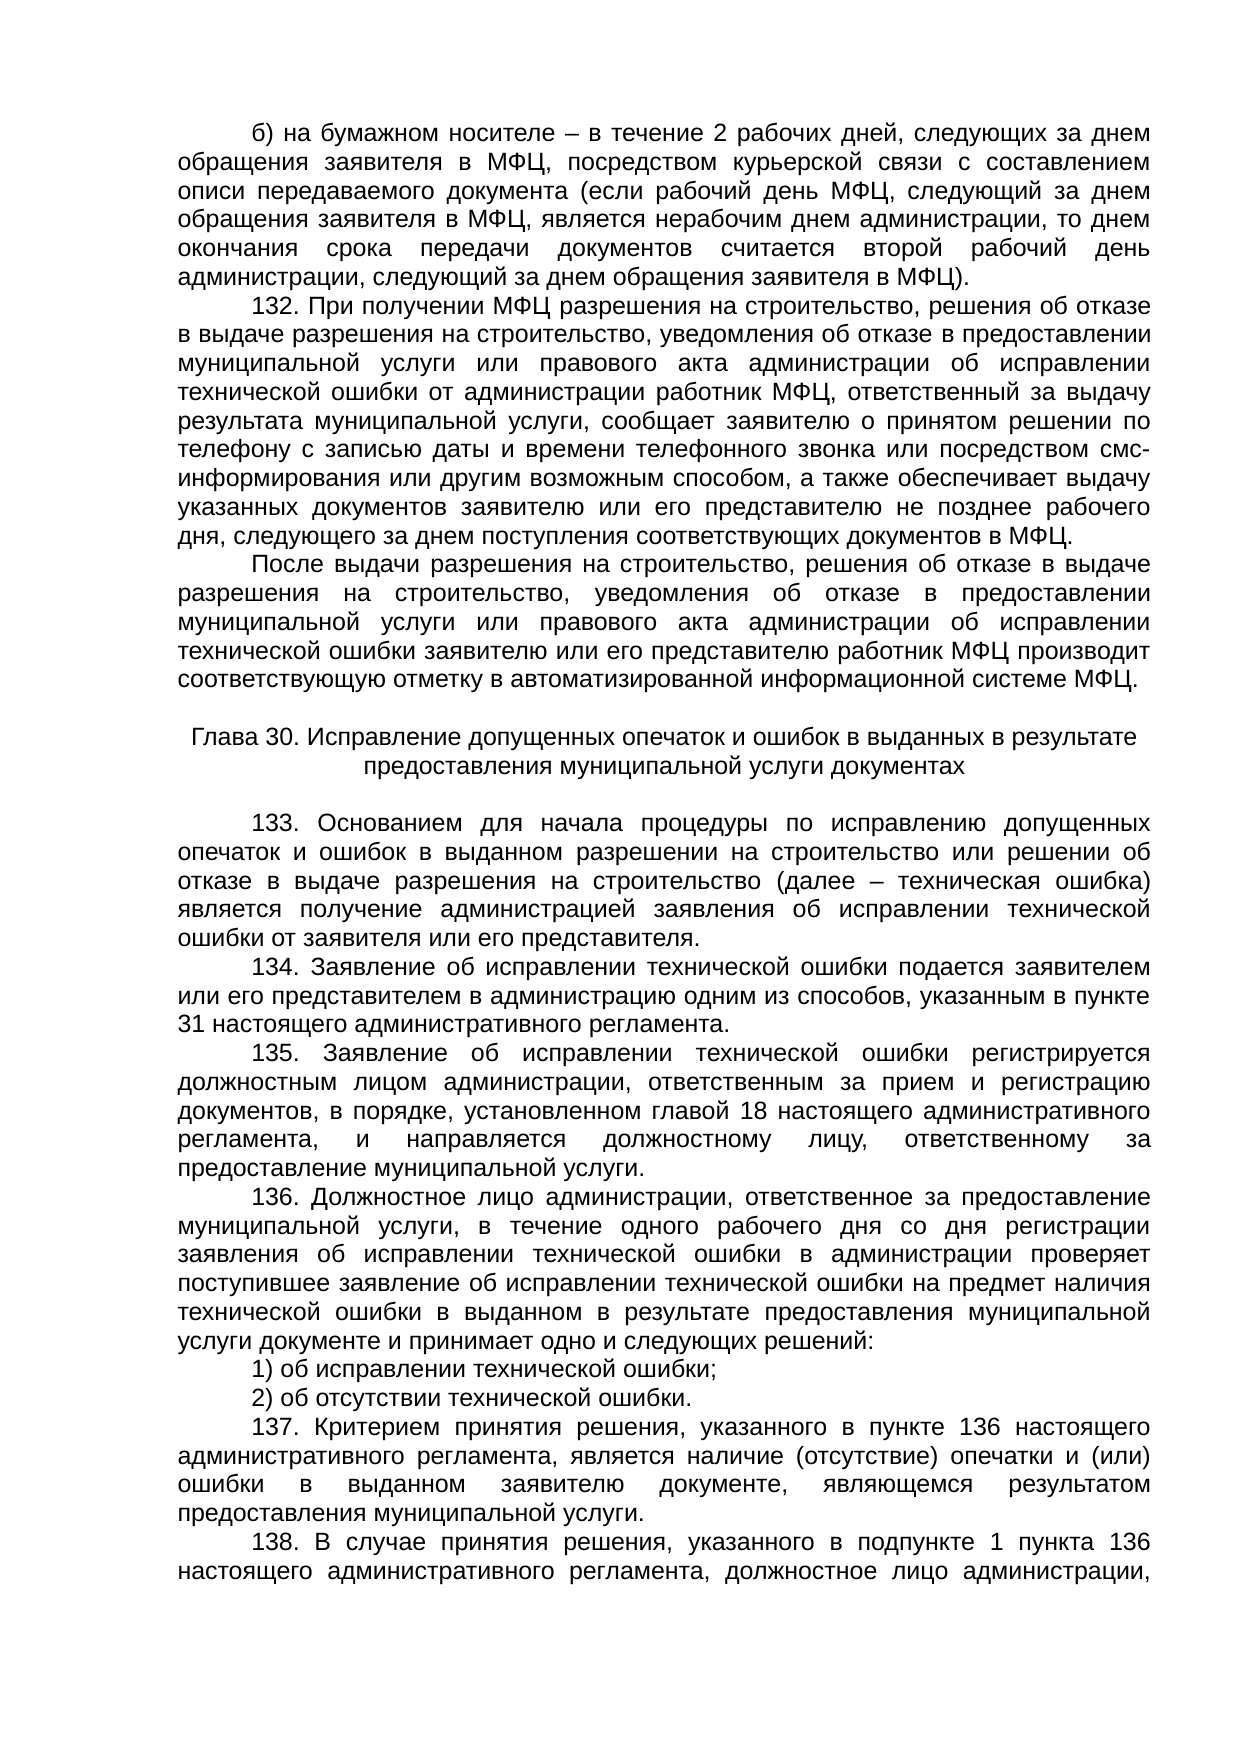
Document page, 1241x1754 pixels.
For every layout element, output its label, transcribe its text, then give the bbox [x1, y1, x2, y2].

text 133. Основанием для начала процедуры по исправлению допущенных опечаток и ошибок в выданном разрешении на строительство или решении об отказе в выдаче разрешения на строительство (далее – техническая ошибка) является получение администрацией заявления об исправлении технической ошибки от заявителя или его представителя. [177, 808, 1152, 952]
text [177, 1527, 1152, 1584]
text 1) об исправлении технической ошибки; [177, 1354, 1152, 1383]
text 134. Заявление об исправлении технической ошибки подается заявителем или его представителем в администрацию одним из способов, указанным в пункте 31 настоящего административного регламента. [177, 952, 1152, 1038]
text 137. Критерием принятия решения, указанного в пункте 136 настоящего административного регламента, является наличие (отсутствие) опечатки и (или) ошибки в выданном заявителю документе, являющемся результатом предоставления муниципальной услуги. [177, 1412, 1152, 1527]
text После выдачи разрешения на строительство, решения об отказе в выдаче разрешения на строительство, уведомления об отказе в предоставлении муниципальной услуги или правового акта администрации об исправлении технической ошибки заявителю или его представителю работник МФЦ производит соответствующую отметку в автоматизированной информационной системе МФЦ. [177, 549, 1152, 693]
text б) на бумажном носителе – в течение 2 рабочих дней, следующих за днем обращения заявителя в МФЦ, посредством курьерской связи с составлением описи передаваемого документа (если рабочий день МФЦ, следующий за днем обращения заявителя в МФЦ, является нерабочим днем администрации, то днем окончания срока передачи документов считается второй рабочий день администрации, следующий за днем обращения заявителя в МФЦ). [177, 118, 1152, 291]
text 2) об отсутствии технической ошибки. [177, 1383, 1152, 1412]
text 136. Должностное лицо администрации, ответственное за предоставление муниципальной услуги, в течение одного рабочего дня со дня регистрации заявления об исправлении технической ошибки в администрации проверяет поступившее заявление об исправлении технической ошибки на предмет наличия технической ошибки в выданном в результате предоставления муниципальной услуги документе и принимает одно и следующих решений: [177, 1182, 1152, 1354]
text 132. При получении МФЦ разрешения на строительство, решения об отказе в выдаче разрешения на строительство, уведомления об отказе в предоставлении муниципальной услуги или правового акта администрации об исправлении технической ошибки от администрации работник МФЦ, ответственный за выдачу результата муниципальной услуги, сообщает заявителю о принятом решении по телефону с записью даты и времени телефонного звонка или посредством смс-информирования или другим возможным способом, а также обеспечивает выдачу указанных документов заявителю или его представителю не позднее рабочего дня, следующего за днем поступления соответствующих документов в МФЦ. [177, 291, 1152, 549]
text 135. Заявление об исправлении технической ошибки регистрируется должностным лицом администрации, ответственным за прием и регистрацию документов, в порядке, установленном главой 18 настоящего административного регламента, и направляется должностному лицу, ответственному за предоставление муниципальной услуги. [177, 1038, 1152, 1182]
text Глава 30. Исправление допущенных опечаток и ошибок в выданных в результате предоставления муниципальной услуги документах [177, 722, 1152, 779]
